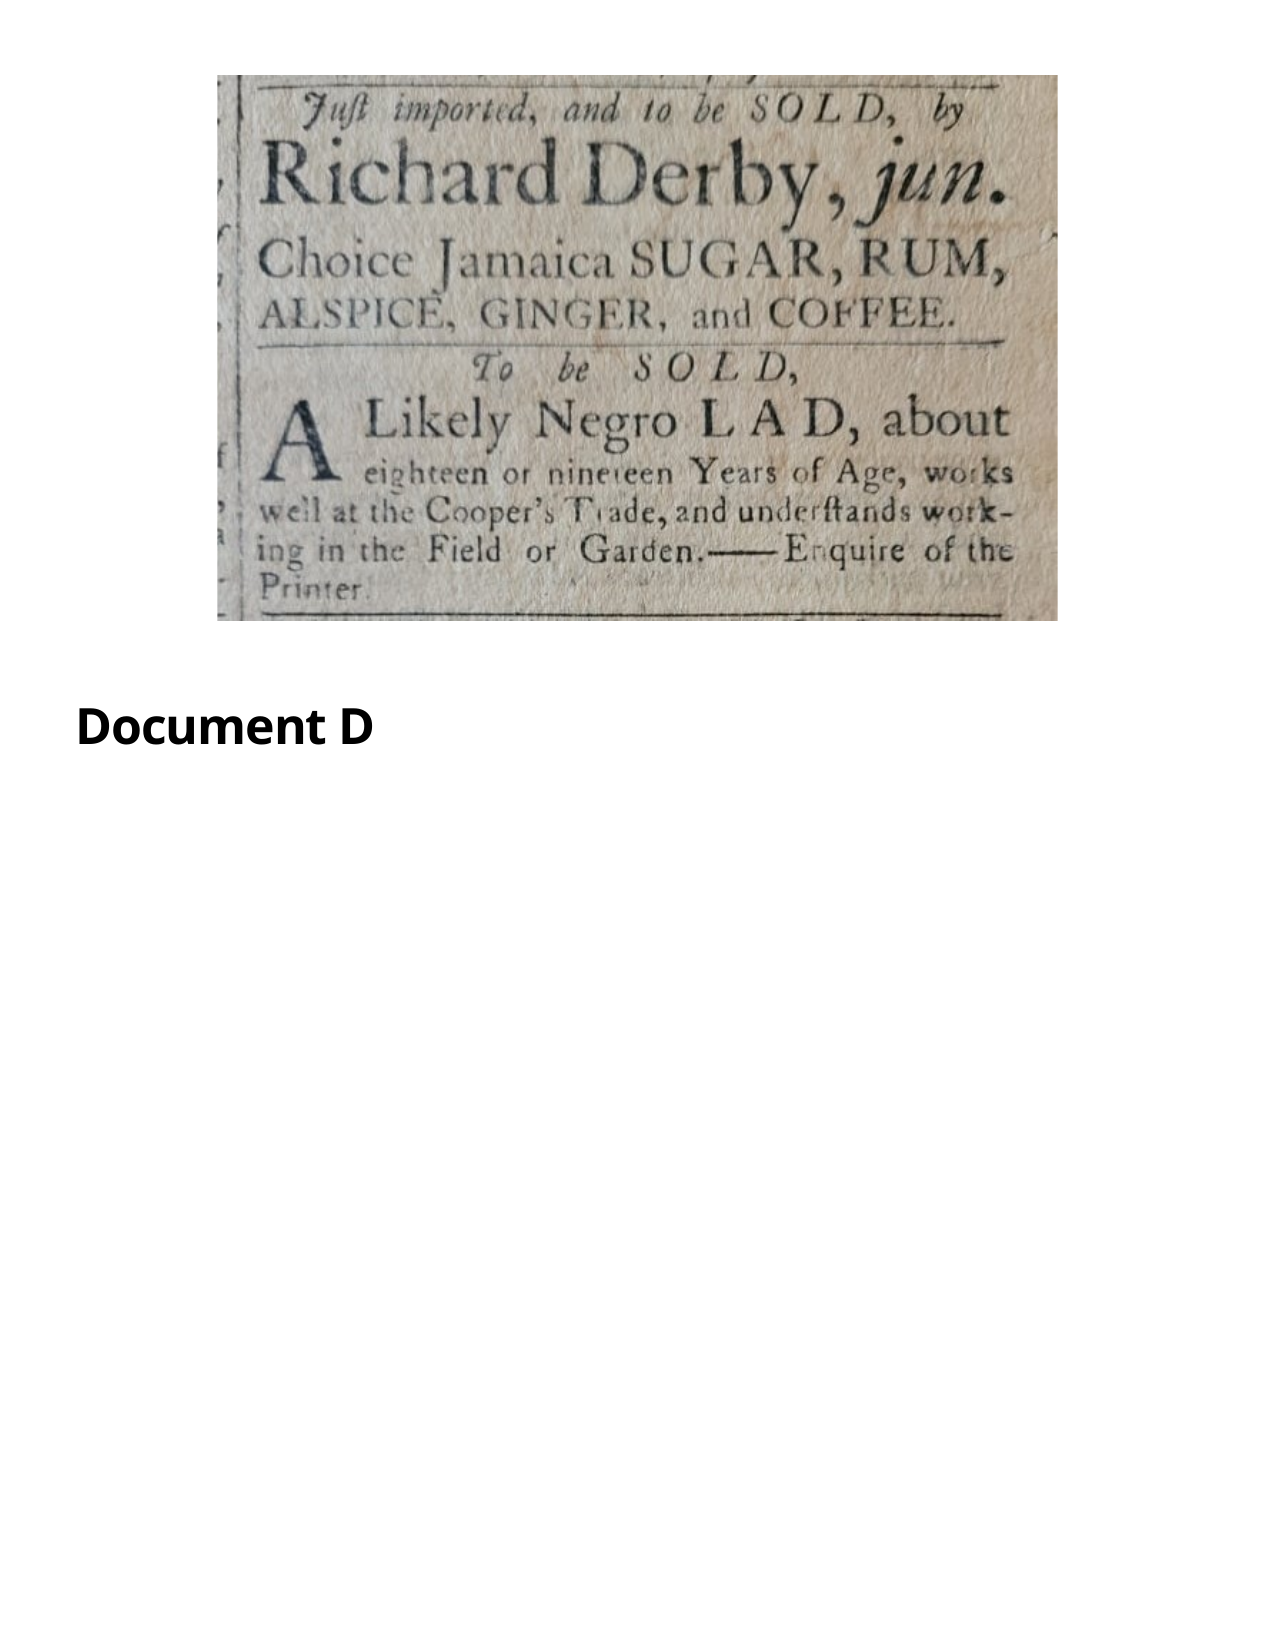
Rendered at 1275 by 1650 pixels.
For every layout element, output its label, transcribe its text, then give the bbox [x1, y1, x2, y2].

title Document D [75, 691, 1200, 759]
picture [217, 75, 1058, 621]
